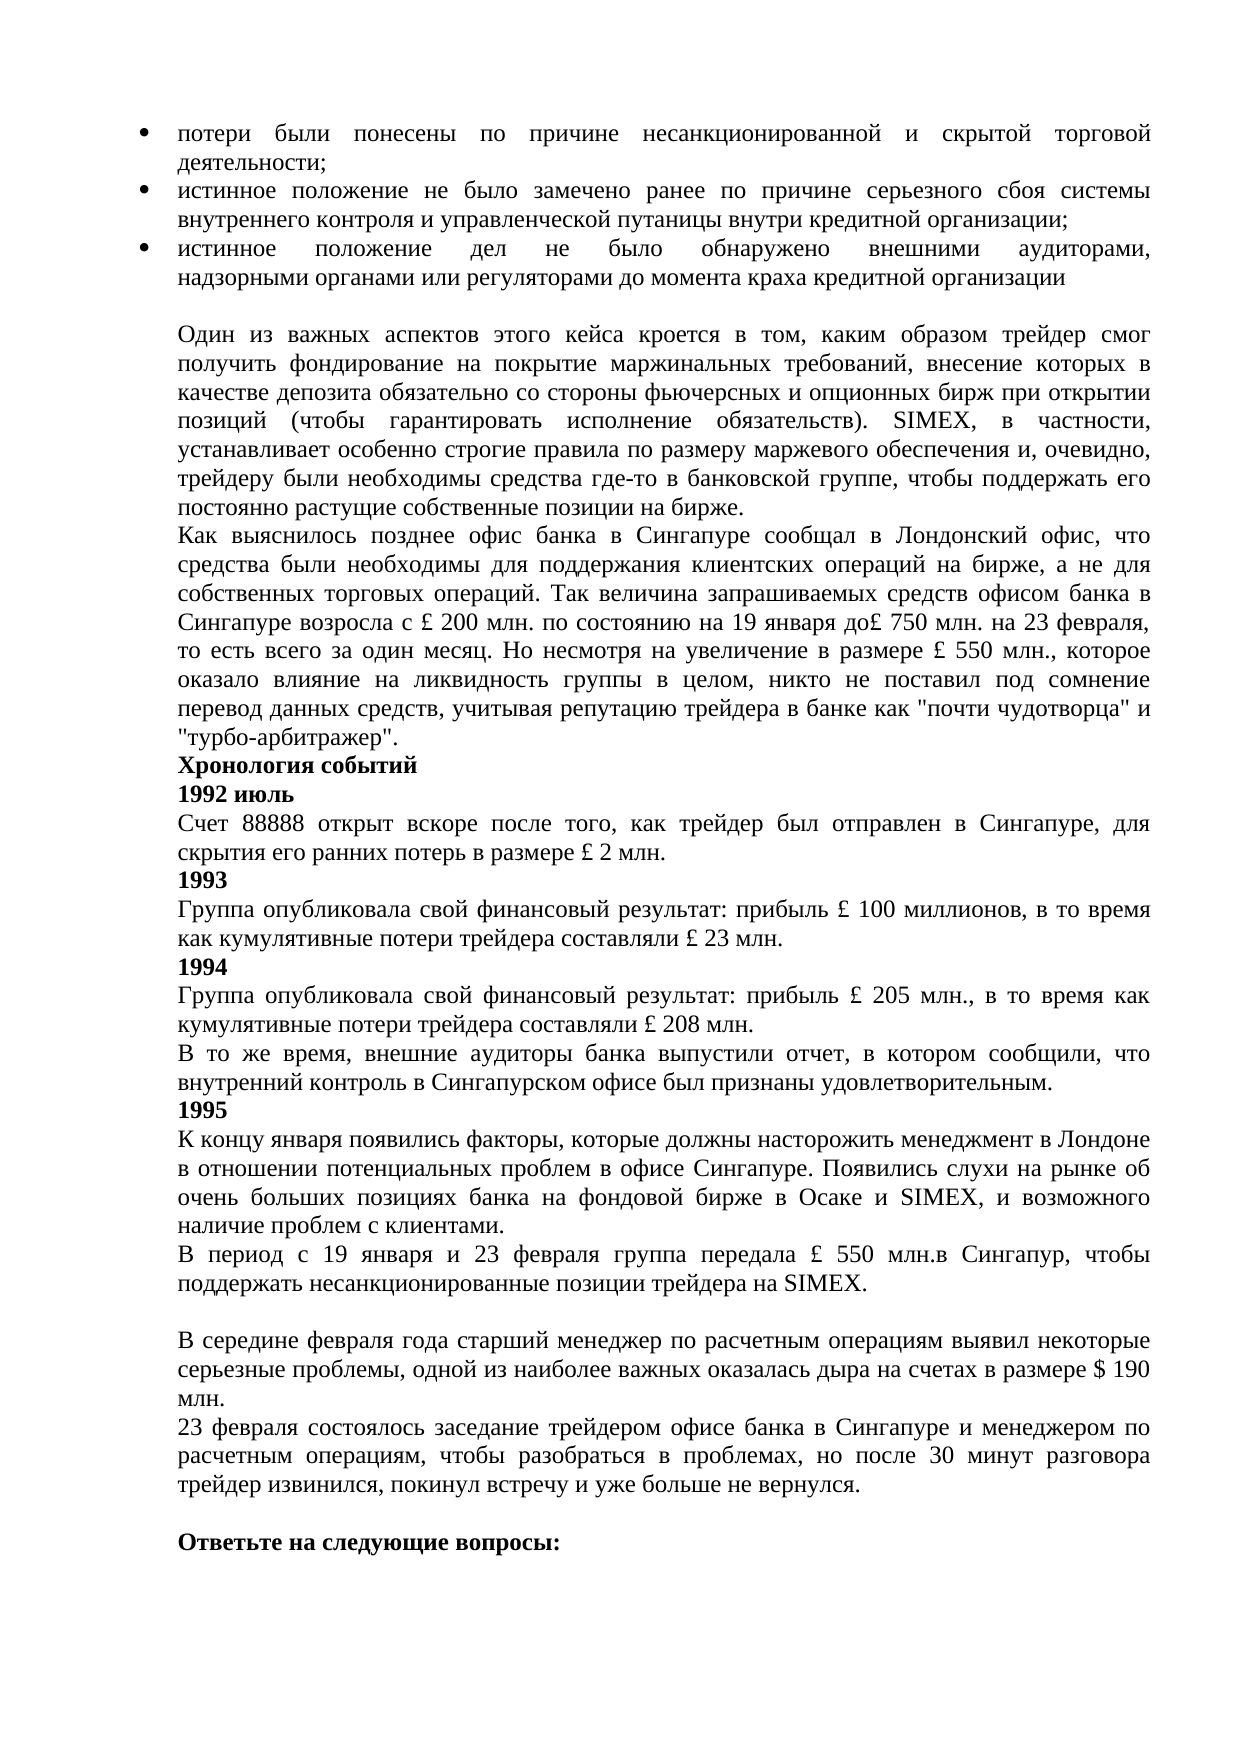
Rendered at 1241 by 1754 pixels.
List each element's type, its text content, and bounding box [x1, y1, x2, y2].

text В середине февраля года старший менеджер по расчетным операциям выявил некоторые серьезные проблемы, одной из наиболее важных оказалась дыра на счетах в размере $ 190 млн. [177, 1297, 1152, 1412]
list потери были понесены по причине несанкционированной и скрытой торговой деятельности; [140, 118, 1152, 176]
text Хронология событий [177, 751, 1152, 779]
text 1993 [177, 866, 1152, 894]
text 23 февраля состоялось заседание трейдером офисе банка в Сингапуре и менеджером по расчетным операциям, чтобы разобраться в проблемах, но после 30 минут разговора трейдер извинился, покинул встречу и уже больше не вернулся. [177, 1412, 1152, 1498]
list истинное положение дел не было обнаружено внешними аудиторами, надзорными органами или регуляторами до момента краха кредитной организации [140, 233, 1152, 291]
text В период с 19 января и 23 февраля группа передала £ 550 млн.в Сингапур, чтобы поддержать несанкционированные позиции трейдера на SIMEX. [177, 1239, 1152, 1297]
text Как выяснилось позднее офис банка в Сингапуре сообщал в Лондонский офис, что средства были необходимы для поддержания клиентских операций на бирже, а не для собственных торговых операций. Так величина запрашиваемых средств офисом банка в Сингапуре возросла с £ 200 млн. по состоянию на 19 января до£ 750 млн. на 23 февраля, то есть всего за один месяц. Но несмотря на увеличение в размере £ 550 млн., которое оказало влияние на ликвидность группы в целом, никто не поставил под сомнение перевод данных средств, учитывая репутацию трейдера в банке как "почти чудотворца" и "турбо-арбитражер". [177, 521, 1152, 751]
text К концу января появились факторы, которые должны насторожить менеджмент в Лондоне в отношении потенциальных проблем в офисе Сингапуре. Появились слухи на рынке об очень больших позициях банка на фондовой бирже в Осаке и SIMEX, и возможного наличие проблем с клиентами. [177, 1124, 1152, 1239]
text 1994 [177, 952, 1152, 981]
text 1995 [177, 1096, 1152, 1124]
text Группа опубликовала свой финансовый результат: прибыль £ 205 млн., в то время как кумулятивные потери трейдера составляли £ 208 млн. [177, 981, 1152, 1038]
text Ответьте на следующие вопросы: [177, 1527, 1152, 1556]
text Счет 88888 открыт вскоре после того, как трейдер был отправлен в Сингапуре, для скрытия его ранних потерь в размере £ 2 млн. [177, 808, 1152, 866]
text 1992 июль [177, 779, 1152, 808]
text В то же время, внешние аудиторы банка выпустили отчет, в котором сообщили, что внутренний контроль в Сингапурском офисе был признаны удовлетворительным. [177, 1038, 1152, 1096]
list истинное положение не было замечено ранее по причине серьезного сбоя системы внутреннего контроля и управленческой путаницы внутри кредитной организации; [140, 176, 1152, 233]
text Группа опубликовала свой финансовый результат: прибыль £ 100 миллионов, в то время как кумулятивные потери трейдера составляли £ 23 млн. [177, 894, 1152, 952]
text Один из важных аспектов этого кейса кроется в том, каким образом трейдер смог получить фондирование на покрытие маржинальных требований, внесение которых в качестве депозита обязательно со стороны фьючерсных и опционных бирж при открытии позиций (чтобы гарантировать исполнение обязательств). SIMEX, в частности, устанавливает особенно строгие правила по размеру маржевого обеспечения и, очевидно, трейдеру были необходимы средства где-то в банковской группе, чтобы поддержать его постоянно растущие собственные позиции на бирже. [177, 291, 1152, 521]
